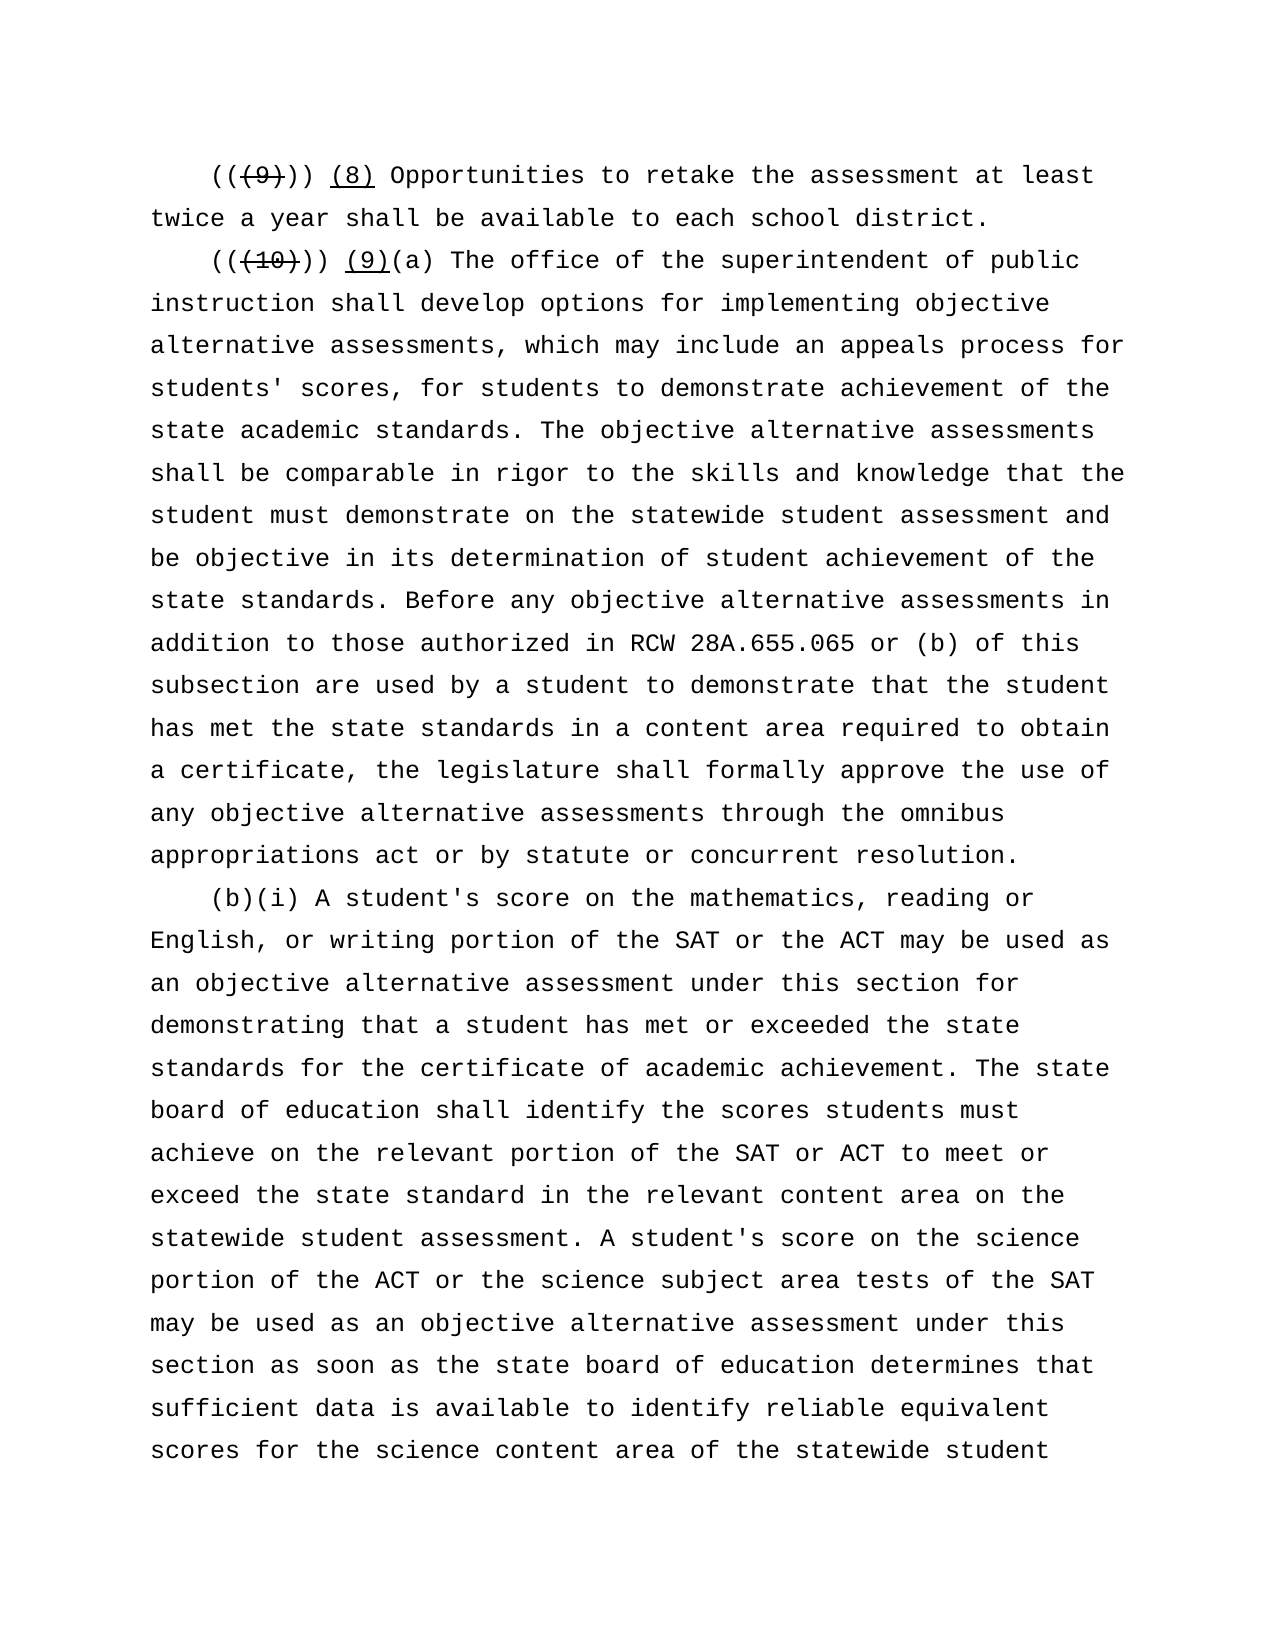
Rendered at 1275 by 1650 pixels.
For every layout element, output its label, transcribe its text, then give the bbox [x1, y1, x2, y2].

text (((10))) (9)(a) The office of the superintendent of public instruction shall develop options for implementing objective alternative assessments, which may include an appeals process for students' scores, for students to demonstrate achievement of the state academic standards. The objective alternative assessments shall be comparable in rigor to the skills and knowledge that the student must demonstrate on the statewide student assessment and be objective in its determination of student achievement of the state standards. Before any objective alternative assessments in addition to those authorized in RCW 28A.655.065 or (b) of this subsection are used by a student to demonstrate that the student has met the state standards in a content area required to obtain a certificate, the legislature shall formally approve the use of any objective alternative assessments through the omnibus appropriations act or by statute or concurrent resolution. [150, 235, 1125, 872]
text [150, 872, 1125, 1467]
text (((9))) (8) Opportunities to retake the assessment at least twice a year shall be available to each school district. [150, 150, 1125, 235]
